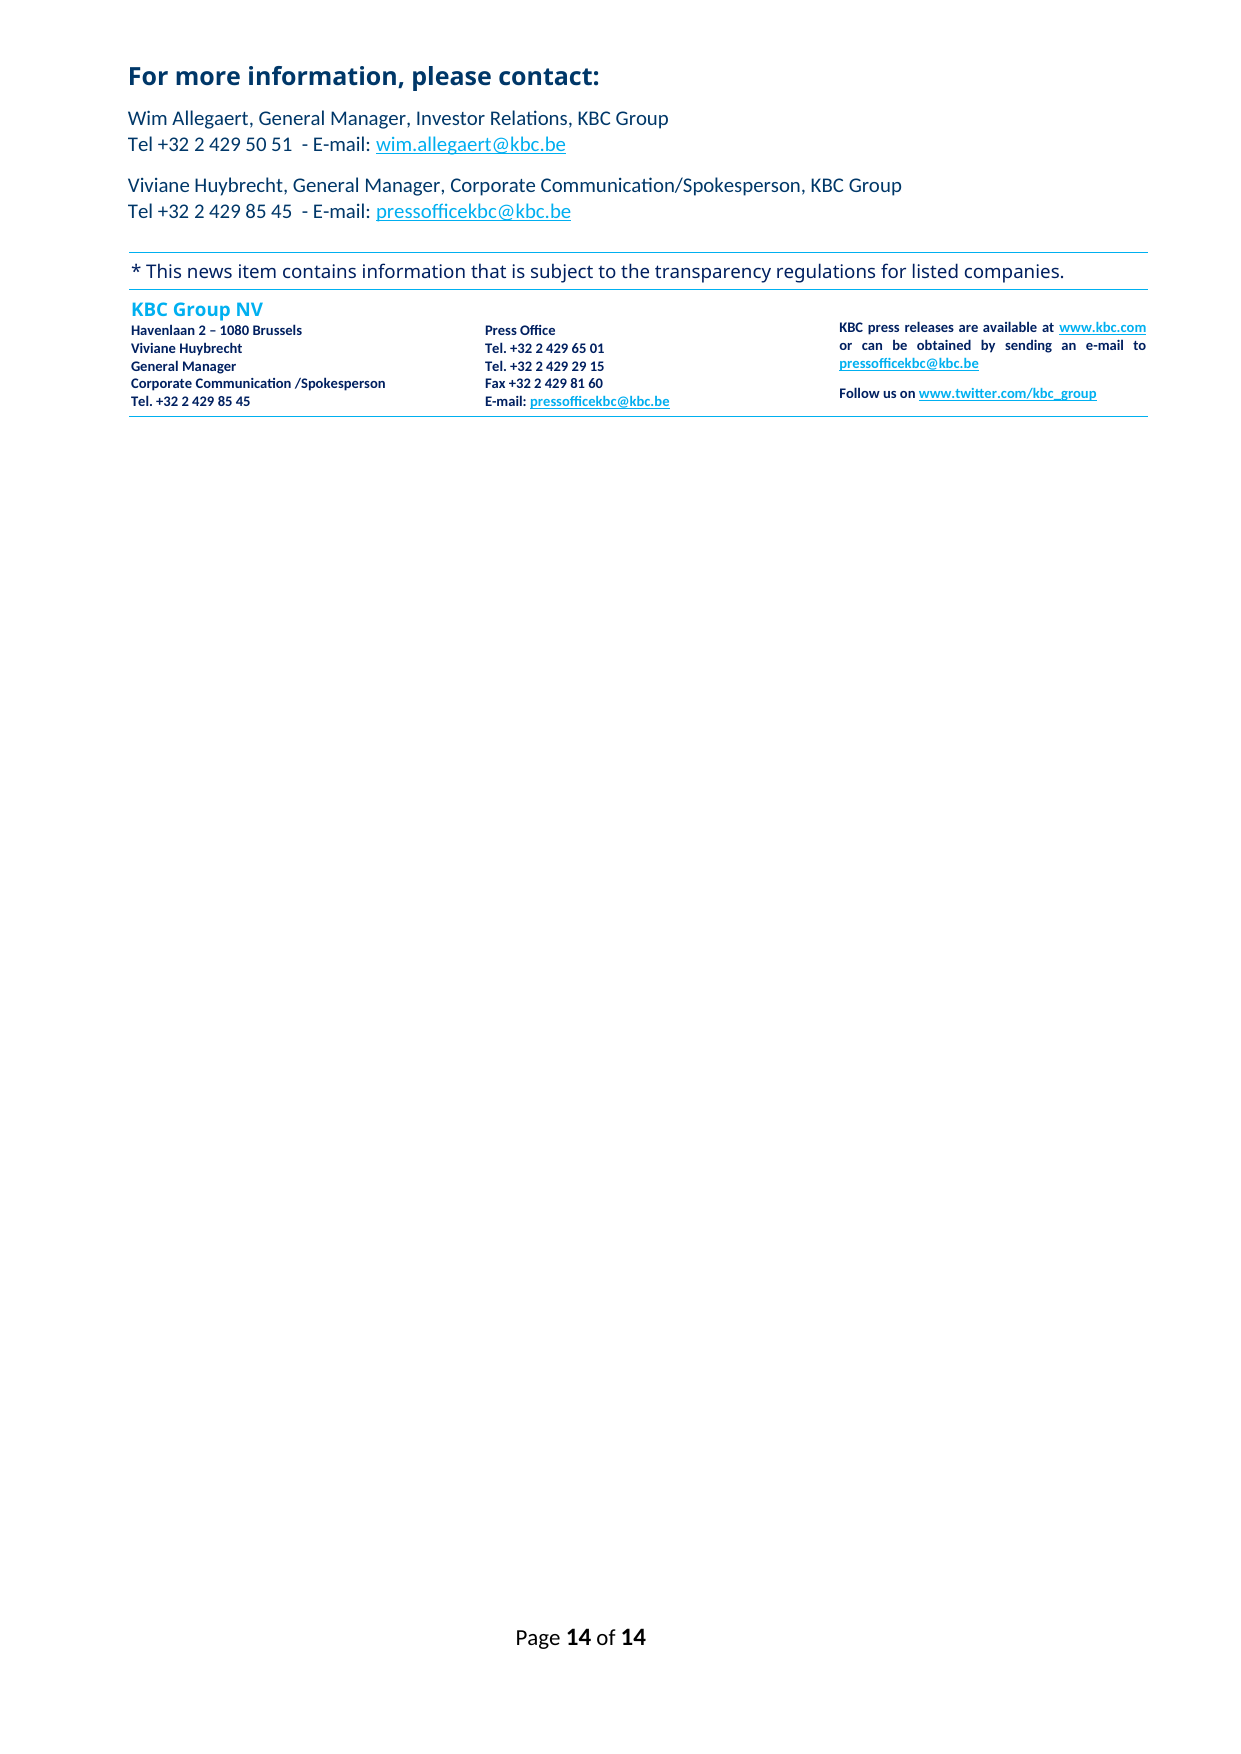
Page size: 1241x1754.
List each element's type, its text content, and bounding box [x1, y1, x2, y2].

text Wim Allegaert, General Manager, Investor Relations, KBC Group [128, 106, 1136, 131]
table_cell Press Office Tel. +32 2 429 65 01 Tel. +32 2 429 29 15 Fax +32 2 429 81 60 E-mail: pressofficekbc@kbc.be [483, 290, 837, 416]
table_cell KBC press releases are available at www.kbc.com or can be obtained by sending an e-mail to pressofficekbc@kbc.be Follow us on www.twitter.com/kbc_group [838, 290, 1148, 416]
text For more information, please contact: [128, 59, 1136, 93]
text Tel +32 2 429 85 45 - E-mail: pressofficekbc@kbc.be [128, 198, 1136, 223]
text Viviane Huybrecht, General Manager, Corporate Communication/Spokesperson, KBC Group [128, 173, 1136, 198]
table_cell KBC Group NV Havenlaan 2 – 1080 Brussels Viviane Huybrecht General Manager Corporate Communication /Spokesperson Tel. +32 2 429 85 45 [129, 290, 483, 416]
table_header * This news item contains information that is subject to the transparency regulations for listed companies. [129, 253, 1148, 289]
text Tel +32 2 429 50 51 - E-mail: wim.allegaert@kbc.be [128, 131, 1136, 156]
